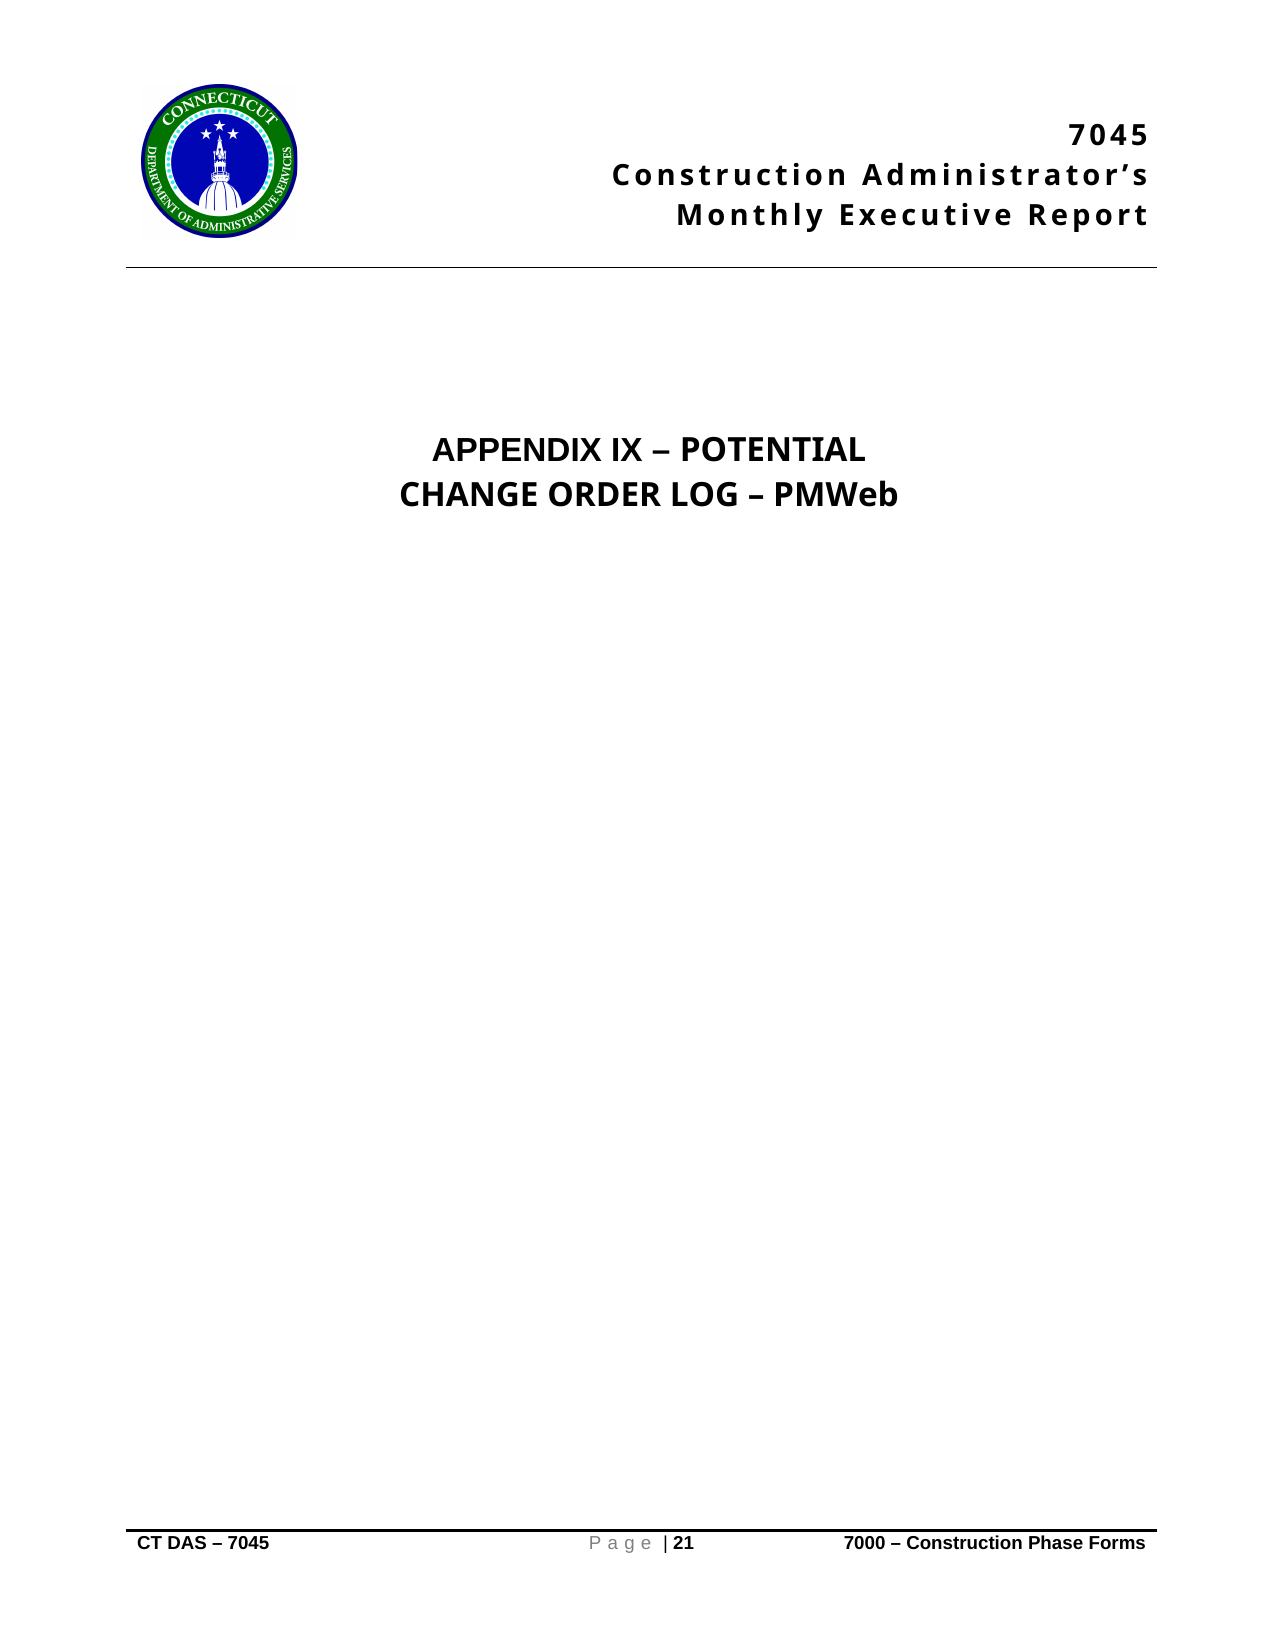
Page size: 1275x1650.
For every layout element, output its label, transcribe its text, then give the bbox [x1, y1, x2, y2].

text APPENDIX IX – Potential [135, 426, 1162, 471]
text Change Order Log – PMWeb [135, 471, 1162, 516]
picture [141, 84, 298, 238]
